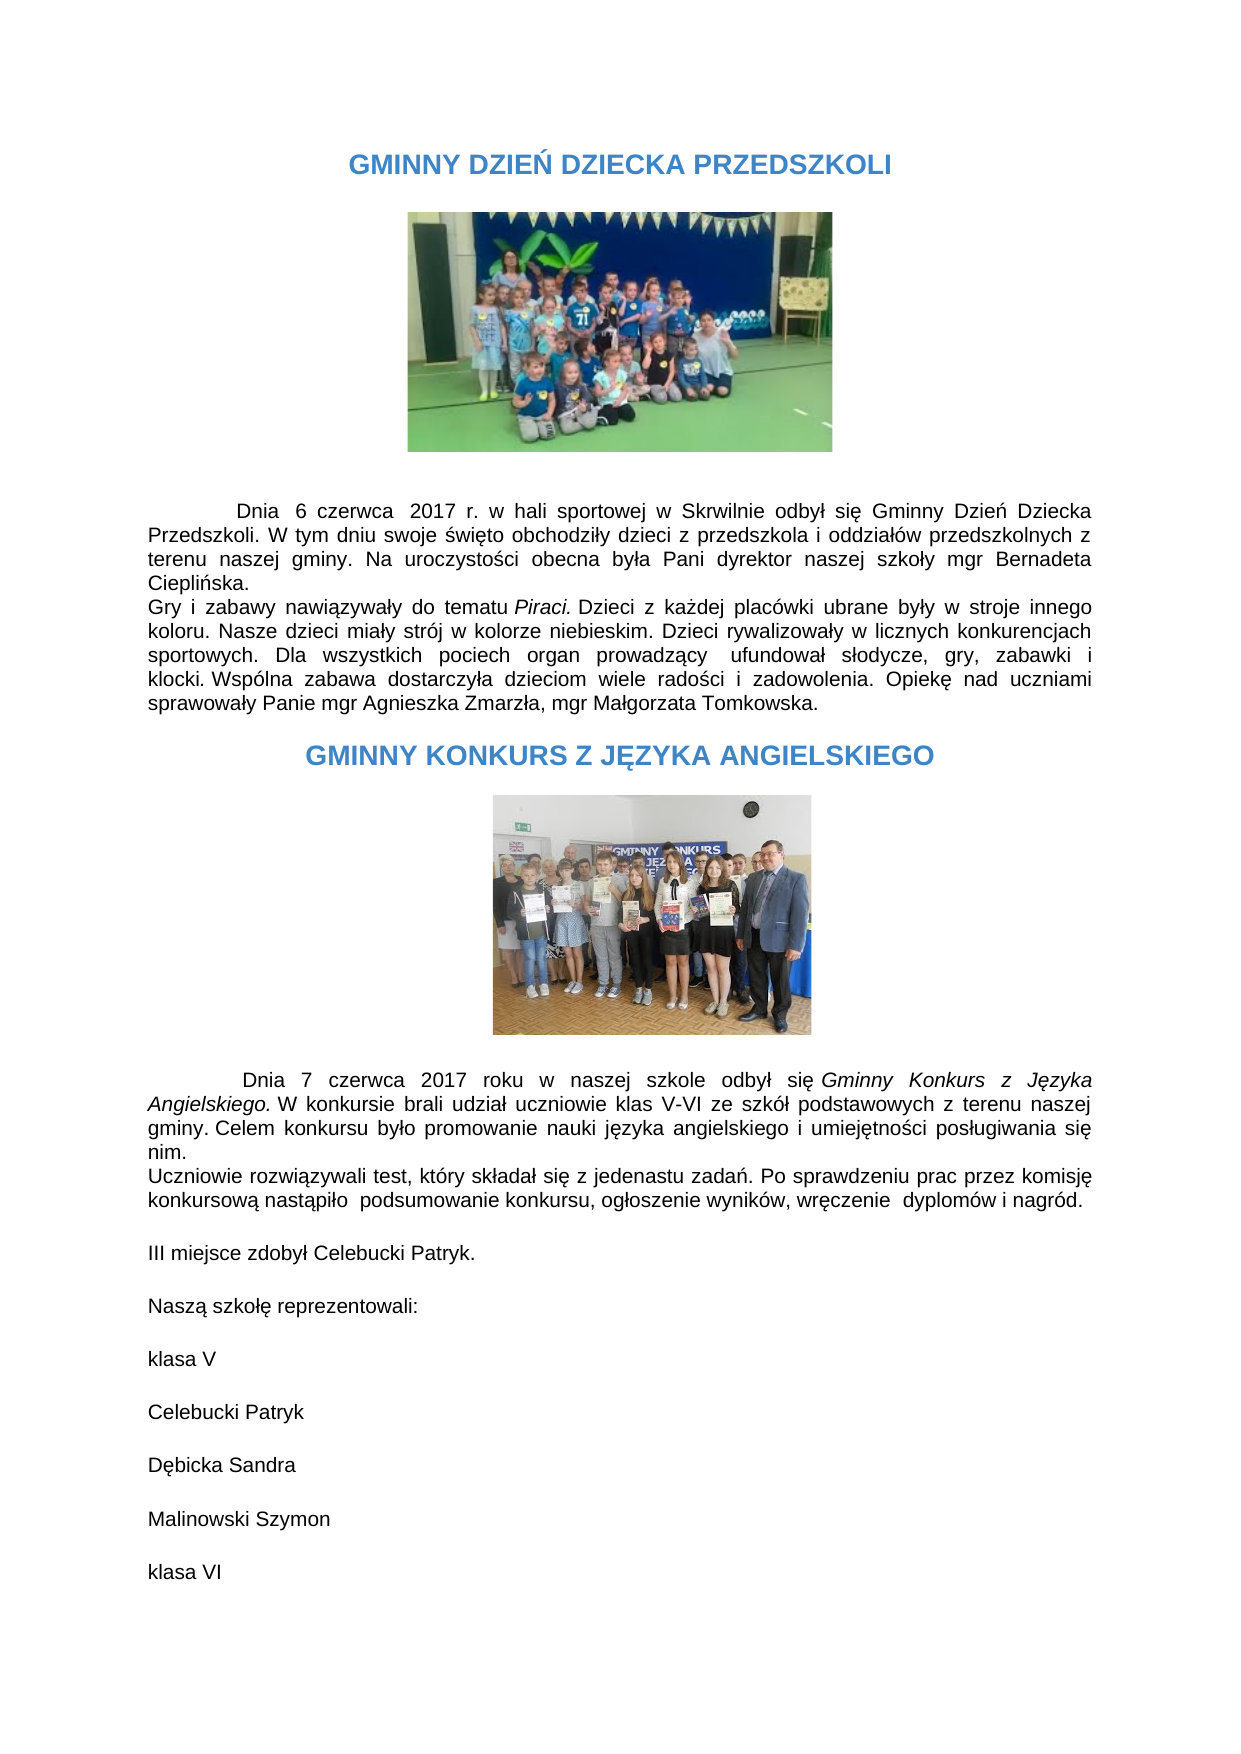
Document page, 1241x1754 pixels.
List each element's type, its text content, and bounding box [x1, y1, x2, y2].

text Dnia 6 czerwca 2017 r. w hali sportowej w Skrwilnie odbył się Gminny Dzień Dziecka Przedszkoli. W tym dniu swoje święto obchodziły dzieci z przedszkola i oddziałów przedszkolnych z terenu naszej gminy. Na uroczystości obecna była Pani dyrektor naszej szkoły mgr Bernadeta Cieplińska. Gry i zabawy nawiązywały do tematu Piraci. Dzieci z każdej placówki ubrane były w stroje innego koloru. Nasze dzieci miały strój w kolorze niebieskim. Dzieci rywalizowały w licznych konkurencjach sportowych. Dla wszystkich pociech organ prowadzący ufundował słodycze, gry, zabawki i klocki. Wspólna zabawa dostarczyła dzieciom wiele radości i zadowolenia. Opiekę nad uczniami sprawowały Panie mgr Agnieszka Zmarzła, mgr Małgorzata Tomkowska. [148, 499, 1093, 715]
text Malinowski Szymon [148, 1506, 1093, 1530]
text GMINNY DZIEŃ DZIECKA PRZEDSZKOLI [148, 148, 1093, 180]
picture [492, 795, 812, 1035]
text Naszą szkołę reprezentowali: [148, 1294, 1093, 1318]
text III miejsce zdobył Celebucki Patryk. [148, 1241, 1093, 1265]
text Celebucki Patryk [148, 1400, 1093, 1424]
text GMINNY KONKURS Z JĘZYKA ANGIELSKIEGO [148, 739, 1093, 771]
text klasa VI [148, 1559, 1093, 1583]
picture [407, 212, 833, 452]
text Dębicka Sandra [148, 1453, 1093, 1477]
text Dnia 7 czerwca 2017 roku w naszej szkole odbył się Gminny Konkurs z Języka Angielskiego. W konkursie brali udział uczniowie klas V-VI ze szkół podstawowych z terenu naszej gminy. Celem konkursu było promowanie nauki języka angielskiego i umiejętności posługiwania się nim. Uczniowie rozwiązywali test, który składał się z jedenastu zadań. Po sprawdzeniu prac przez komisję konkursową nastąpiło podsumowanie konkursu, ogłoszenie wyników, wręczenie dyplomów i nagród. [148, 1068, 1093, 1212]
text klasa V [148, 1347, 1093, 1371]
